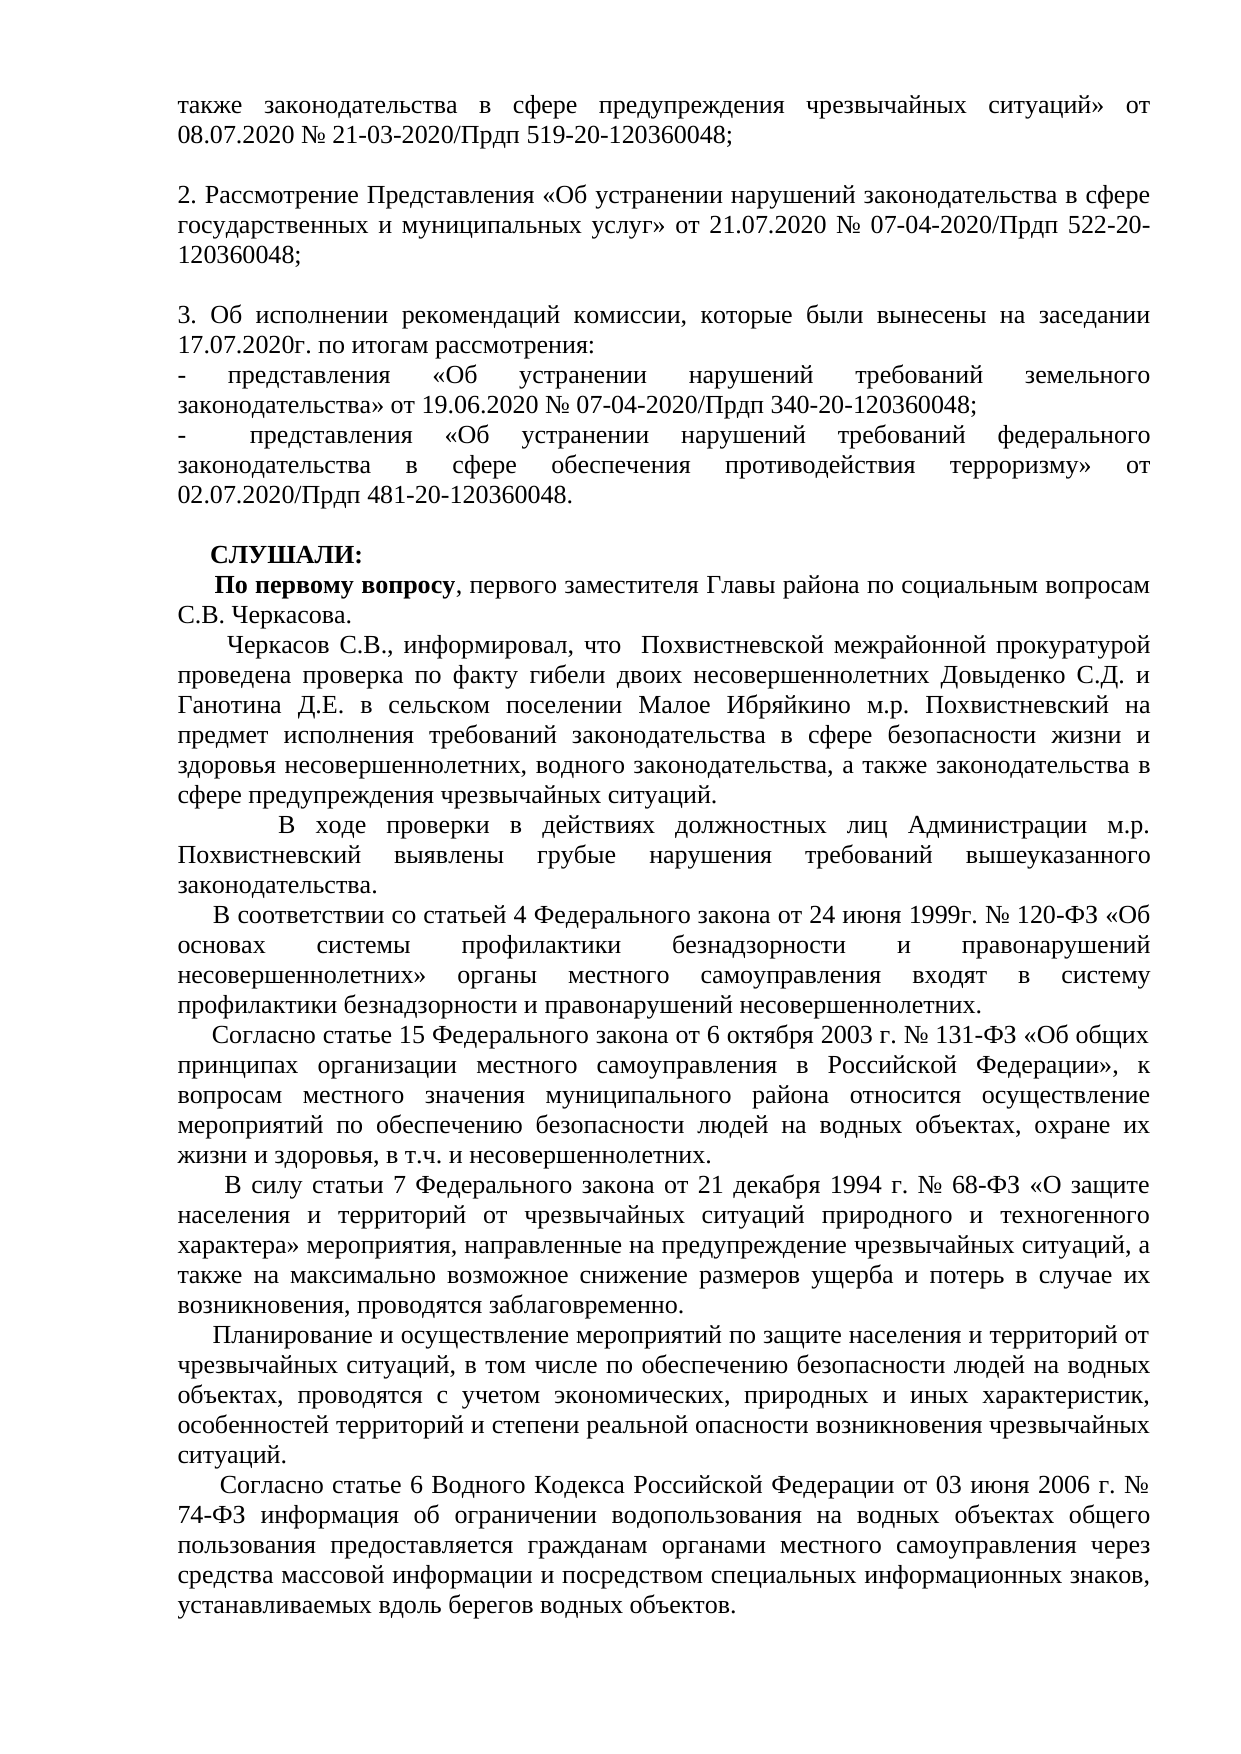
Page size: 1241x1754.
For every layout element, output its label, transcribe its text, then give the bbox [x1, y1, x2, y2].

text В ходе проверки в действиях должностных лиц Администрации м.р. Похвистневский выявлены грубые нарушения требований вышеуказанного законодательства. [177, 809, 1152, 899]
text 3. Об исполнении рекомендаций комиссии, которые были вынесены на заседании 17.07.2020г. по итогам рассмотрения: [177, 299, 1152, 359]
text В силу статьи 7 Федерального закона от 21 декабря 1994 г. № 68-ФЗ «О защите населения и территорий от чрезвычайных ситуаций природного и техногенного характера» мероприятия, направленные на предупреждение чрезвычайных ситуаций, а также на максимально возможное снижение размеров ущерба и потерь в случае их возникновения, проводятся заблаговременно. [177, 1169, 1152, 1319]
list СЛУШАЛИ: [177, 539, 1152, 569]
text Согласно статье 6 Водного Кодекса Российской Федерации от 03 июня 2006 г. № 74-ФЗ информация об ограничении водопользования на водных объектах общего пользования предоставляется гражданам органами местного самоуправления через средства массовой информации и посредством специальных информационных знаков, устанавливаемых вдоль берегов водных объектов. [177, 1469, 1152, 1619]
text Черкасов С.В., информировал, что Похвистневской межрайонной прокуратурой проведена проверка по факту гибели двоих несовершеннолетних Довыденко С.Д. и Ганотина Д.Е. в сельском поселении Малое Ибряйкино м.р. Похвистневский на предмет исполнения требований законодательства в сфере безопасности жизни и здоровья несовершеннолетних, водного законодательства, а также законодательства в сфере предупреждения чрезвычайных ситуаций. [177, 629, 1152, 809]
text В соответствии со статьей 4 Федерального закона от 24 июня 1999г. № 120-ФЗ «Об основах системы профилактики безнадзорности и правонарушений несовершеннолетних» органы местного самоуправления входят в систему профилактики безнадзорности и правонарушений несовершеннолетних. [177, 899, 1152, 1019]
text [177, 89, 1152, 149]
text - представления «Об устранении нарушений требований федерального законодательства в сфере обеспечения противодействия терроризму» от 02.07.2020/Прдп 481-20-120360048. [177, 419, 1152, 509]
text Планирование и осуществление мероприятий по защите населения и территорий от чрезвычайных ситуаций, в том числе по обеспечению безопасности людей на водных объектах, проводятся с учетом экономических, природных и иных характеристик, особенностей территорий и степени реальной опасности возникновения чрезвычайных ситуаций. [177, 1319, 1152, 1469]
text - представления «Об устранении нарушений требований земельного законодательства» от 19.06.2020 № 07-04-2020/Прдп 340-20-120360048; [177, 359, 1152, 419]
text 2. Рассмотрение Представления «Об устранении нарушений законодательства в сфере государственных и муниципальных услуг» от 21.07.2020 № 07-04-2020/Прдп 522-20-120360048; [177, 179, 1152, 269]
text По первому вопросу, первого заместителя Главы района по социальным вопросам С.В. Черкасова. [177, 569, 1152, 629]
text Согласно статье 15 Федерального закона от 6 октября 2003 г. № 131-ФЗ «Об общих принципах организации местного самоуправления в Российской Федерации», к вопросам местного значения муниципального района относится осуществление мероприятий по обеспечению безопасности людей на водных объектах, охране их жизни и здоровья, в т.ч. и несовершеннолетних. [177, 1019, 1152, 1169]
